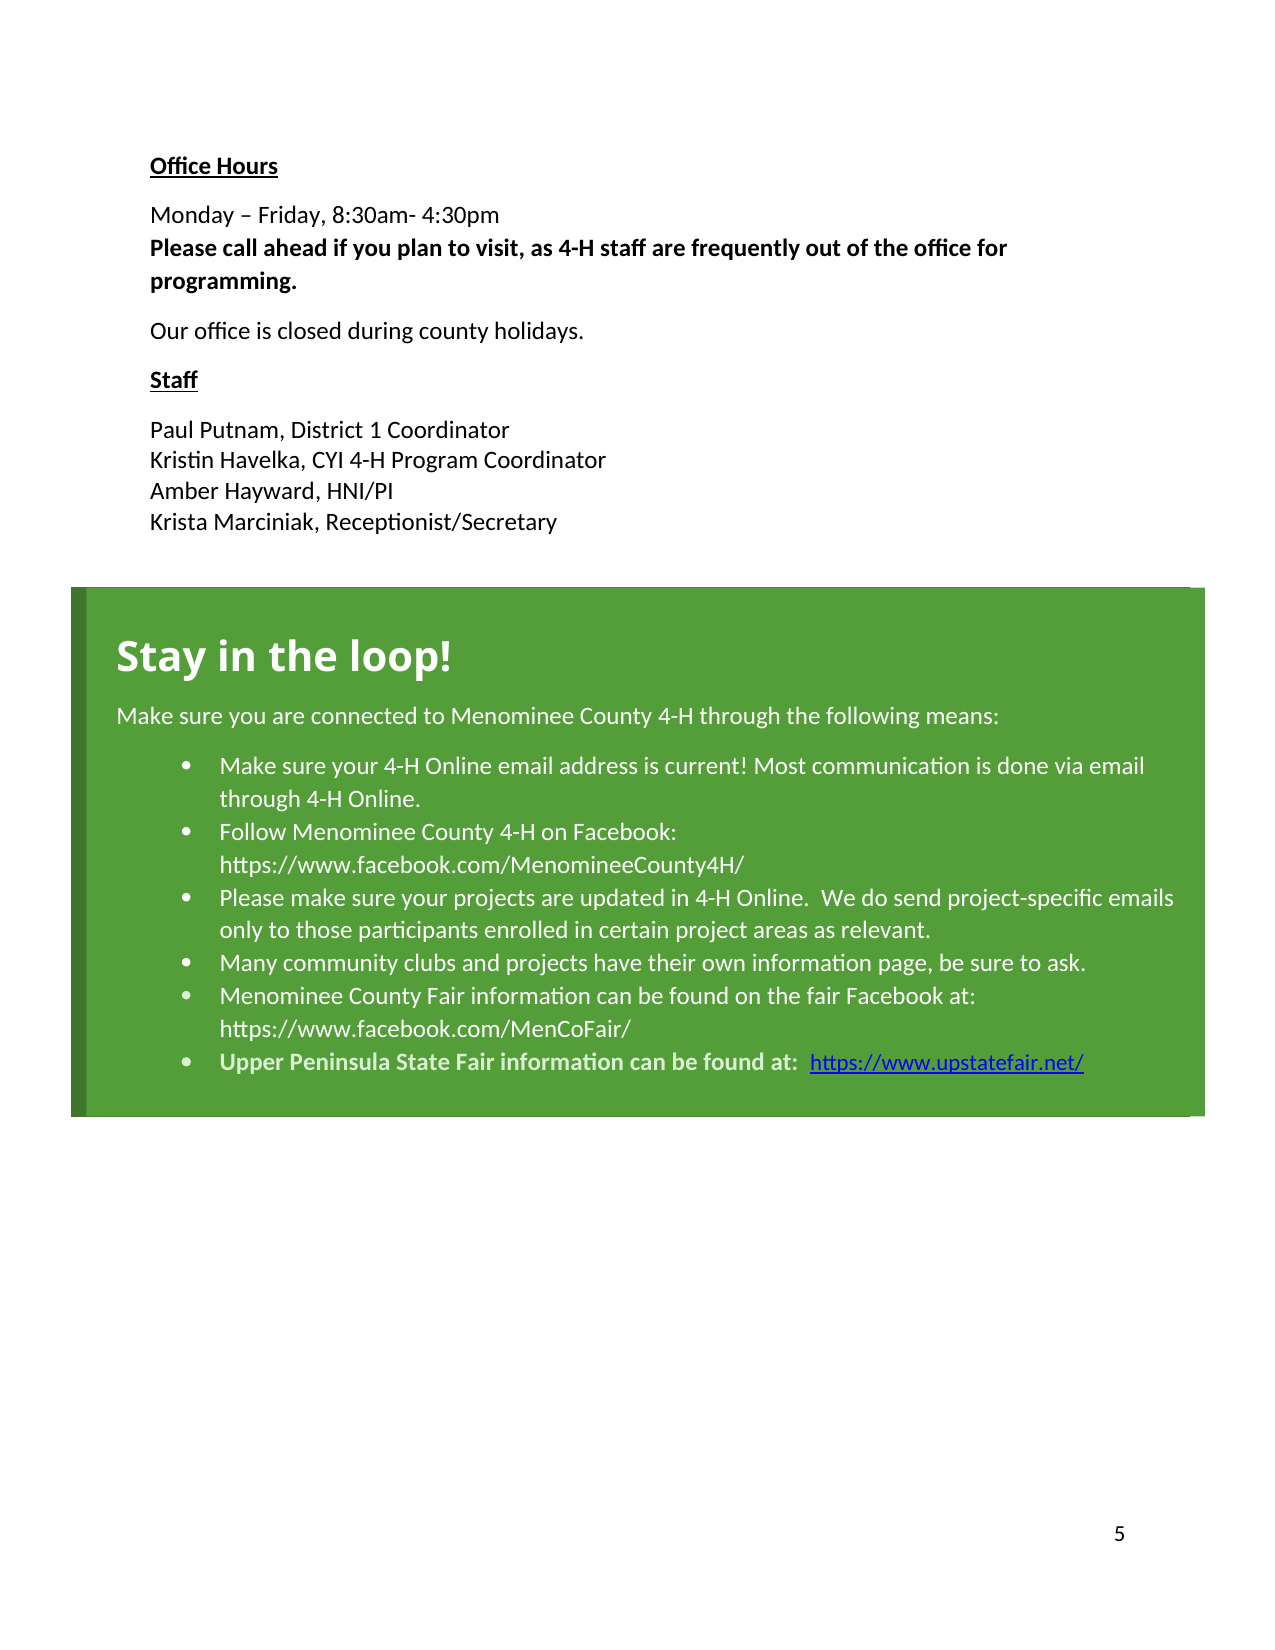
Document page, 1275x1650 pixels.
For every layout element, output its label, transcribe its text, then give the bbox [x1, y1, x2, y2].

text Staff [150, 364, 1125, 395]
text Paul Putnam, District 1 Coordinator [150, 414, 1125, 445]
text Office Hours [150, 150, 1125, 181]
text Monday – Friday, 8:30am- 4:30pm Please call ahead if you plan to visit, as 4-H staff are frequently out of the office for programming. [150, 199, 1125, 296]
text Kristin Havelka, CYI 4-H Program Coordinator [150, 445, 1125, 475]
text Our office is closed during county holidays. [150, 315, 1125, 346]
text Krista Marciniak, Receptionist/Secretary [150, 506, 1125, 536]
text Amber Hayward, HNI/PI [150, 475, 1125, 506]
